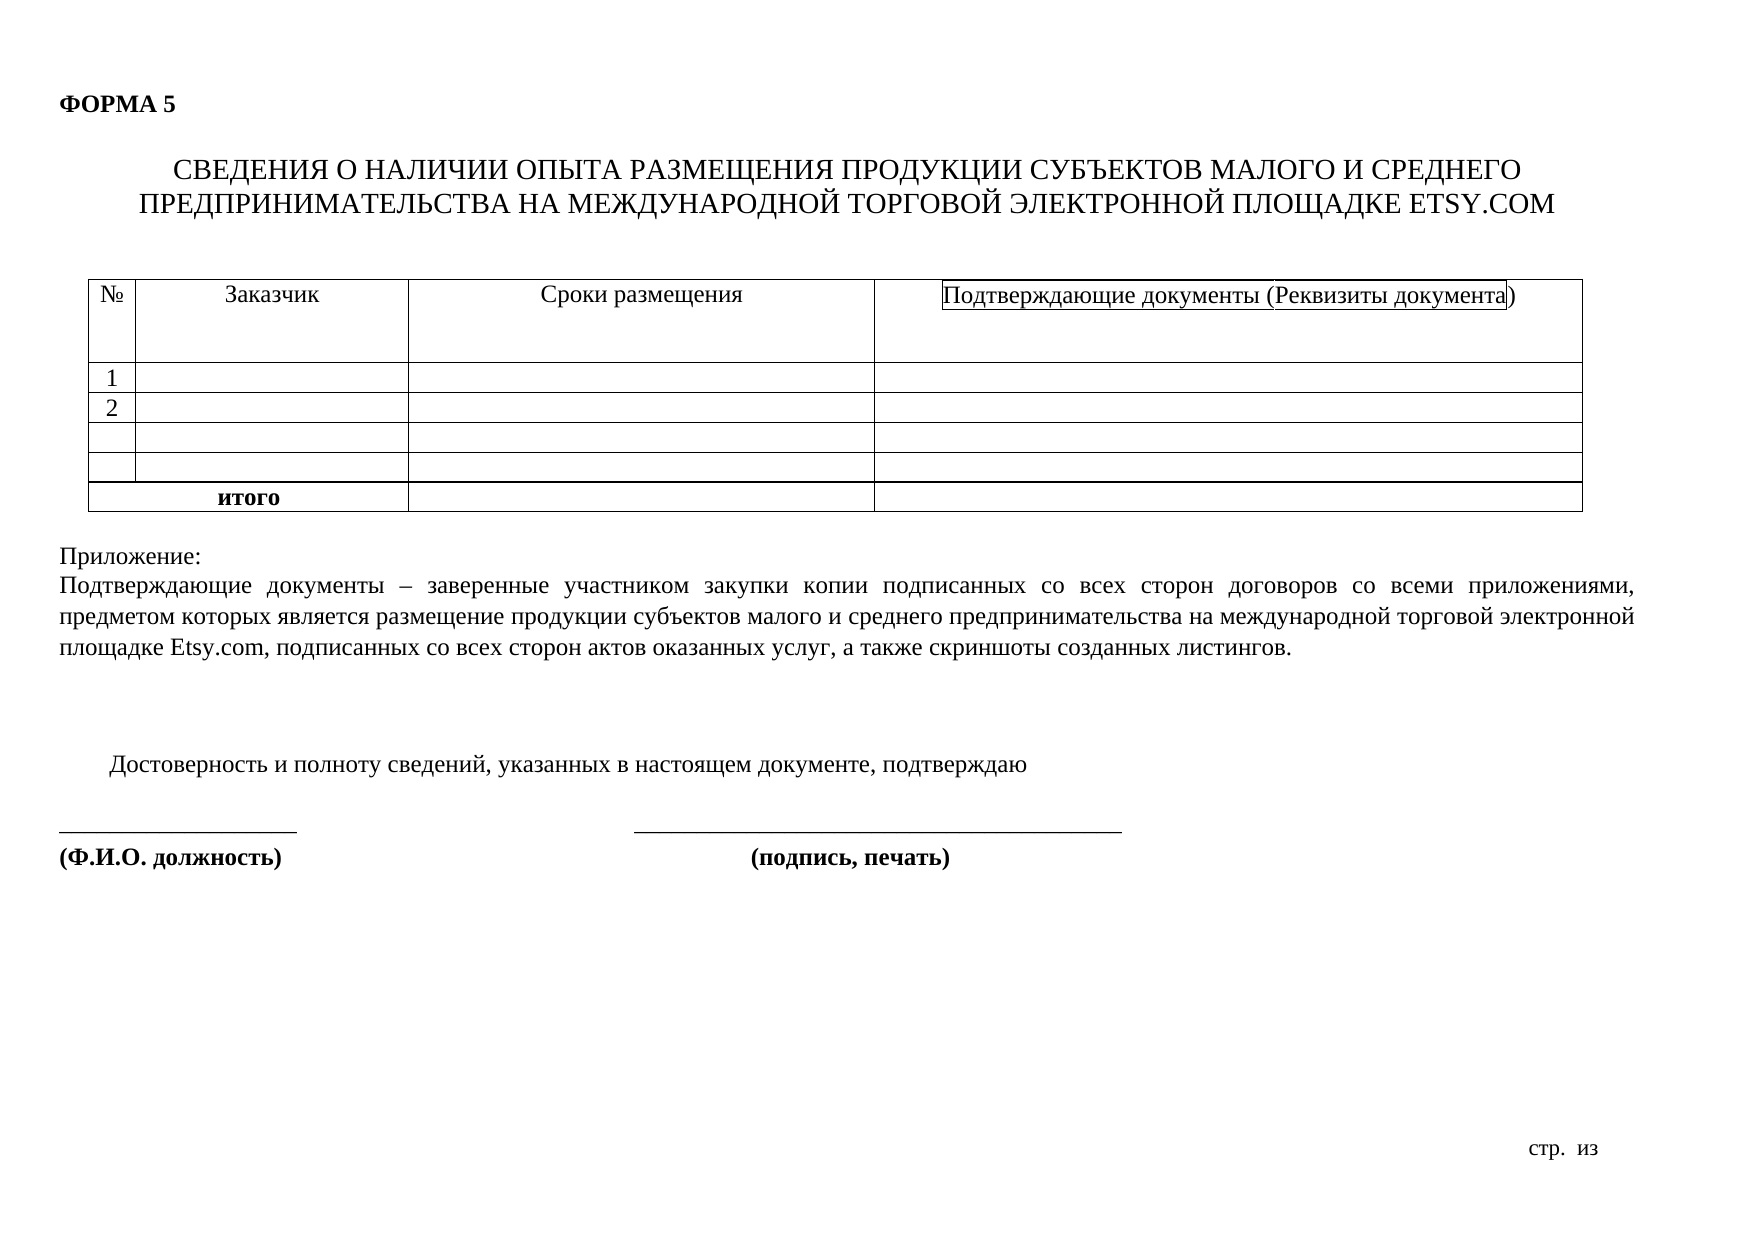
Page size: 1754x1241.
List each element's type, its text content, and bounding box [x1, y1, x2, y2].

table_cell [409, 363, 874, 392]
table_cell [409, 393, 874, 422]
table_header Сроки размещения [409, 280, 874, 362]
text Достоверность и полноту сведений, указанных в настоящем документе, подтверждаю [59, 749, 1636, 778]
text ___________________ _______________________________________ [59, 807, 1636, 835]
table_cell [875, 363, 1582, 392]
text (Ф.И.О. должность) (подпись, печать) [59, 842, 1636, 870]
table_cell 1 [89, 363, 135, 392]
table_cell [89, 423, 135, 452]
table_cell [409, 483, 874, 511]
table_header № [89, 280, 135, 362]
text Подтверждающие документы – заверенные участником закупки копии подписанных со всех сторон договоров со всеми приложениями, предметом которых является размещение продукции субъектов малого и среднего предпринимательства на международной торговой электронной площадке Etsy.com, подписанных со всех сторон актов оказанных услуг, а также скриншоты созданных листингов. [59, 570, 1636, 661]
list СВЕДЕНИЯ О НАЛИЧИИ ОПЫТА РАЗМЕЩЕНИЯ ПРОДУКЦИИ СУБЪЕКТОВ МАЛОГО И СРЕДНЕГО ПРЕДПРИНИМАТЕЛЬСТВА НА МЕЖДУНАРОДНОЙ ТОРГОВОЙ ЭЛЕКТРОННОЙ ПЛОЩАДКЕ ETSY.COM [59, 152, 1636, 219]
table_cell [89, 453, 135, 481]
table_cell [409, 453, 874, 481]
table_cell [409, 423, 874, 452]
table_cell [875, 483, 1582, 511]
table_cell [136, 453, 408, 481]
table_cell [875, 453, 1582, 481]
table_cell [875, 423, 1582, 452]
text ФОРМА 5 [59, 89, 1636, 117]
table_cell [136, 393, 408, 422]
table_cell 2 [89, 393, 135, 422]
text Приложение: [59, 541, 1636, 570]
table_cell [136, 423, 408, 452]
table_header Подтверждающие документы (Реквизиты документа) [875, 280, 1582, 362]
table_header Заказчик [136, 280, 408, 362]
table_cell итого [89, 483, 408, 511]
table_cell [136, 363, 408, 392]
table_cell [875, 393, 1582, 422]
